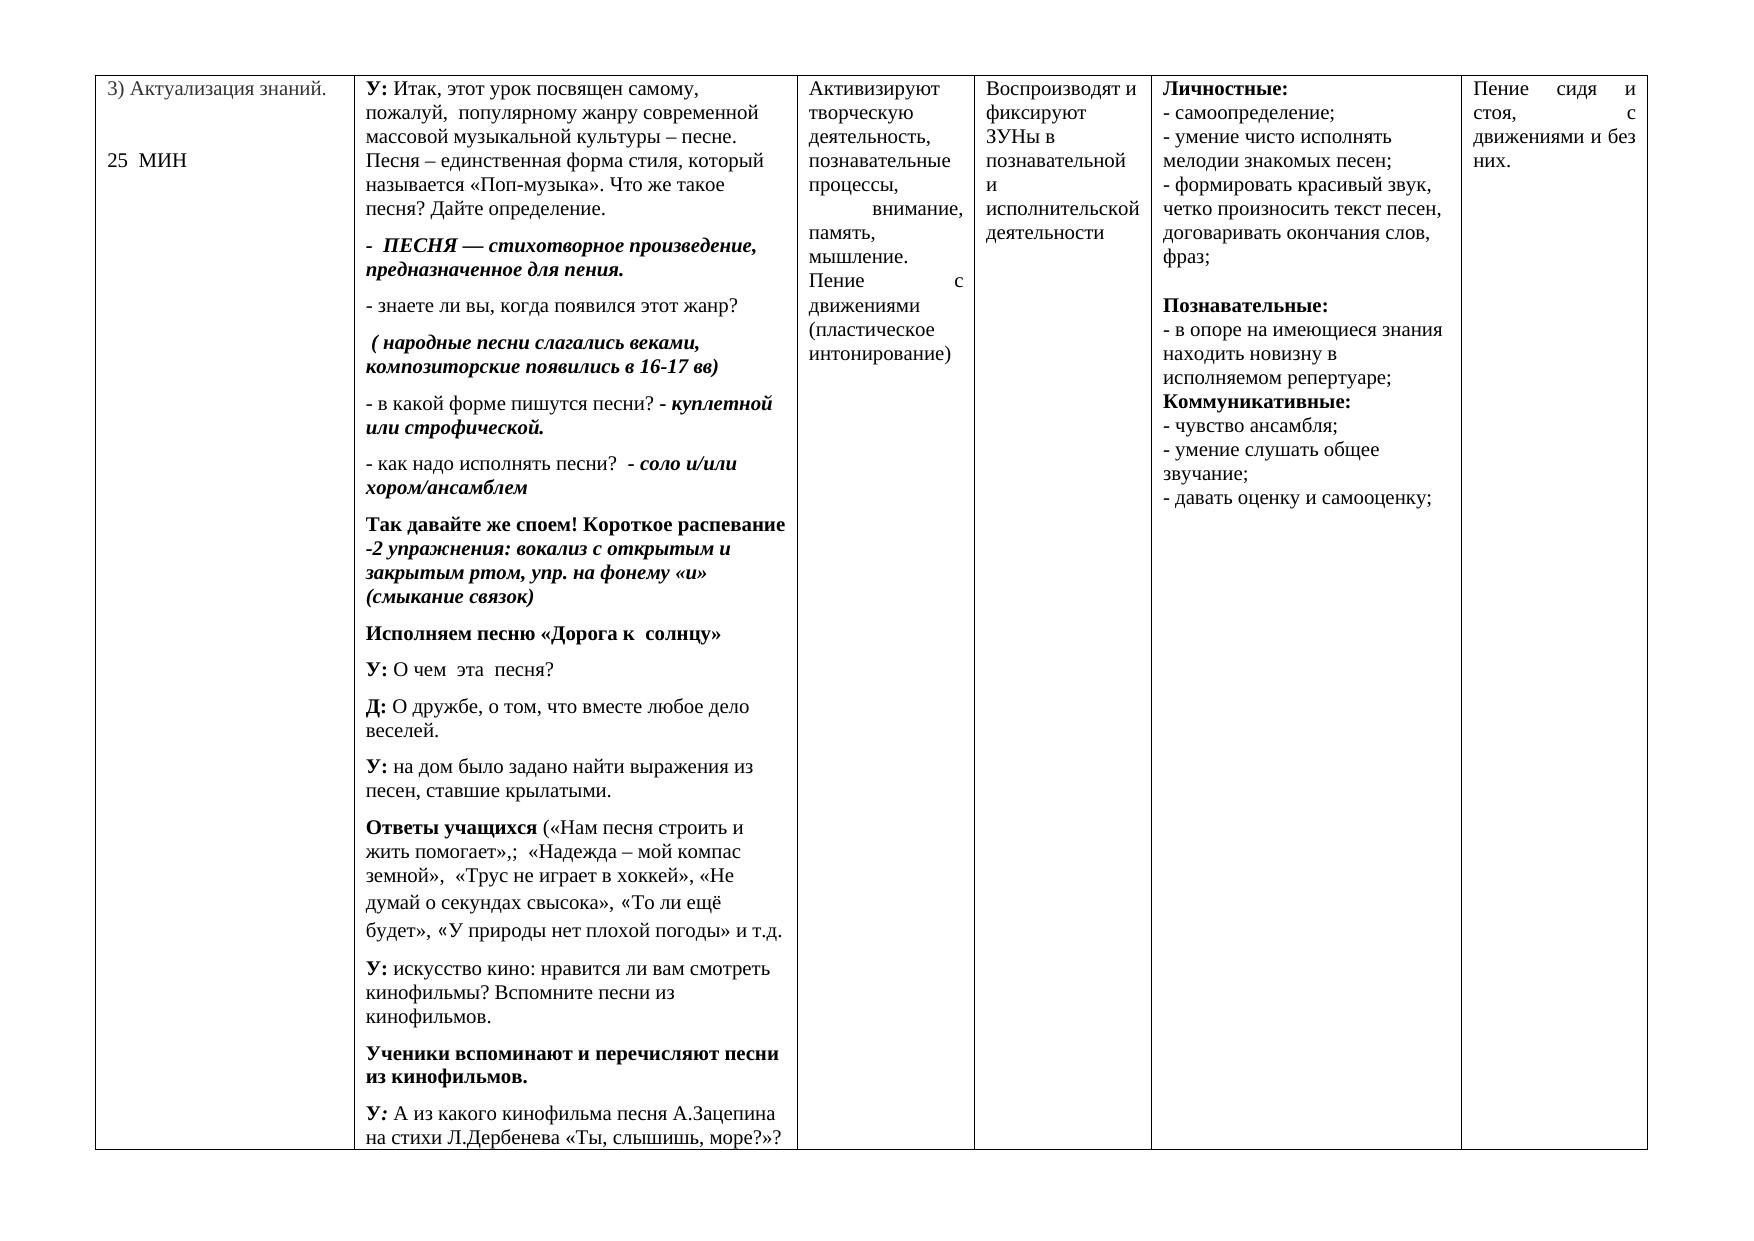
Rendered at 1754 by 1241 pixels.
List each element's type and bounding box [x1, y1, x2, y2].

table_cell [975, 76, 1151, 1149]
table_cell [96, 76, 354, 1149]
table_cell [355, 76, 797, 1149]
table_cell [1152, 76, 1461, 1149]
table_cell [798, 76, 974, 1149]
table_cell [1462, 76, 1647, 1149]
